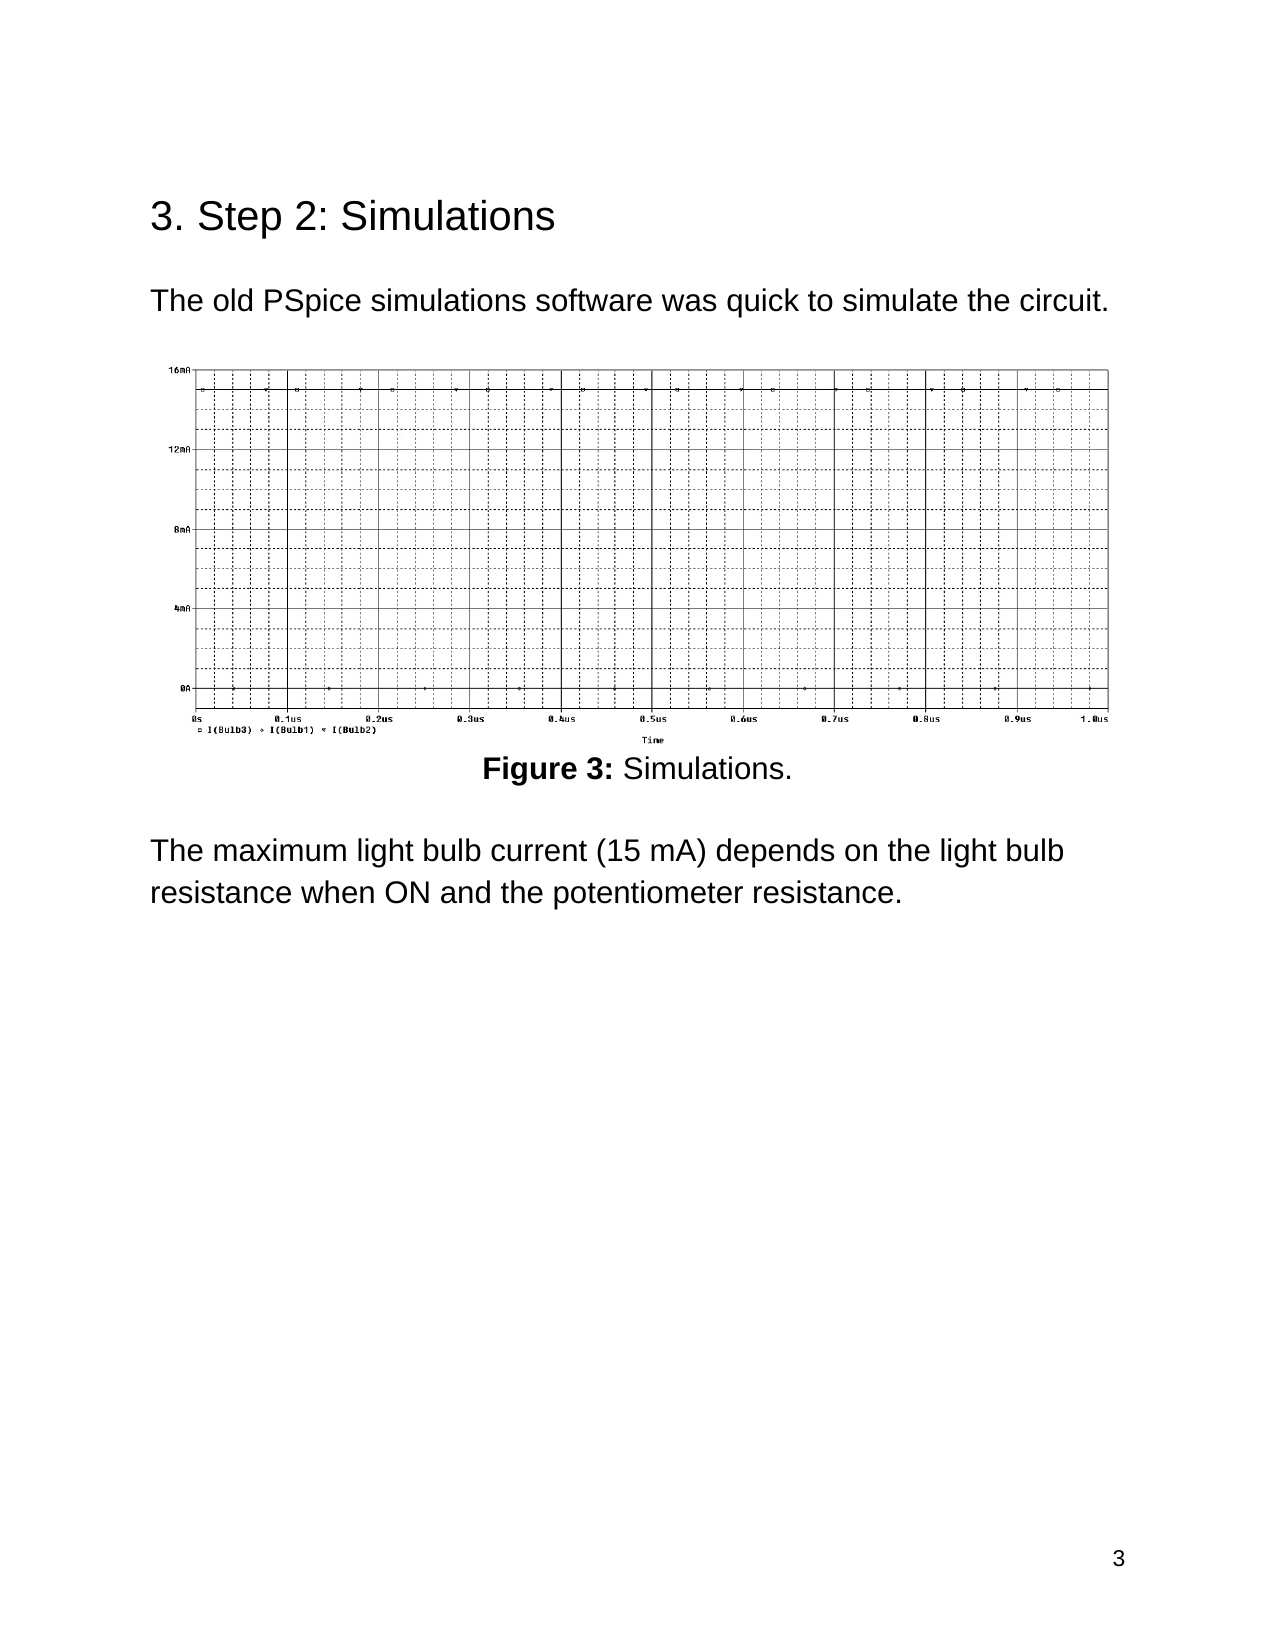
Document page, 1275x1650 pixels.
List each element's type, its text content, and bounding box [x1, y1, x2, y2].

subtitle Step 2: Simulations [150, 192, 1125, 239]
text Figure 3: Simulations. [150, 750, 1125, 786]
text The old PSpice simulations software was quick to simulate the circuit. [150, 282, 1125, 318]
picture [150, 364, 1125, 746]
text The maximum light bulb current (15 mA) depends on the light bulb resistance when ON and the potentiometer resistance. [150, 832, 1125, 909]
